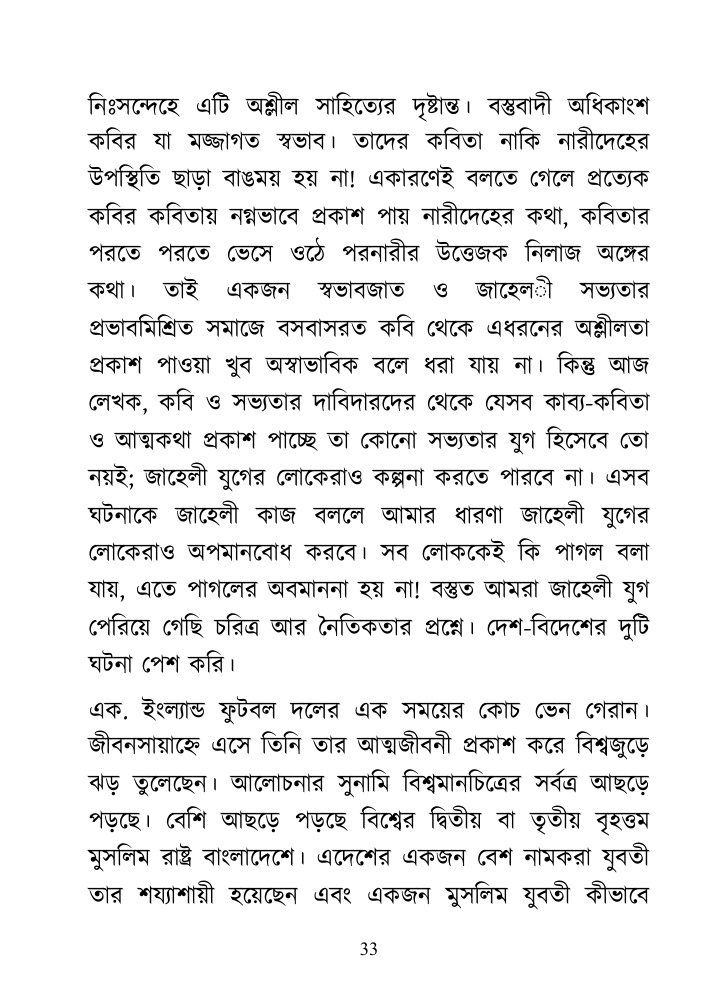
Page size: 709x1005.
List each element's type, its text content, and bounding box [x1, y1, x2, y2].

text নিঃসন্দেহে এটি অশ্লীল সাহিত্যের দৃষ্টান্ত। বস্তুবাদী অধিকাংশ কবির যা মজ্জাগত স্বভাব। তাদের কবিতা নাকি নারীদেহের উপস্থিতি ছাড়া বাঙময় হয় না! একারণেই বলতে গেলে প্রত্যেক কবির কবিতায় নগ্নভাবে প্রকাশ পায় নারীদেহের কথা, কবিতার পরতে পরতে ভেসে ওঠে পরনারীর উত্তেজক নিলাজ অঙ্গের কথা। তাই একজন স্বভাবজাত ও জাহেলী সভ্যতার প্রভাবমিশ্রিত সমাজে বসবাসরত কবি থেকে এধরনের অশ্লীলতা প্রকাশ পাওয়া খুব অস্বাভাবিক বলে ধরা যায় না। কিন্তু আজ লেখক, কবি ও সভ্যতার দাবিদারদের থেকে যেসব কাব্য-কবিতা ও আত্মকথা প্রকাশ পাচ্ছে তা কোনো সভ্যতার যুগ হিসেবে তো নয়ই; জাহেলী যুগের লোকেরাও কল্পনা করতে পারবে না। এসব ঘটনাকে জাহেলী কাজ বললে আমার ধারণা জাহেলী যুগের লোকেরাও অপমানবোধ করবে। সব লোককেই কি পাগল বলা যায়, এতে পাগলের অবমাননা হয় না! বস্তুত আমরা জাহেলী যুগ পেরিয়ে গেছি চরিত্র আর নৈতিকতার প্রশ্নে। দেশ-বিদেশের দুটি ঘটনা পেশ করি। [88, 85, 650, 684]
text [88, 690, 650, 914]
